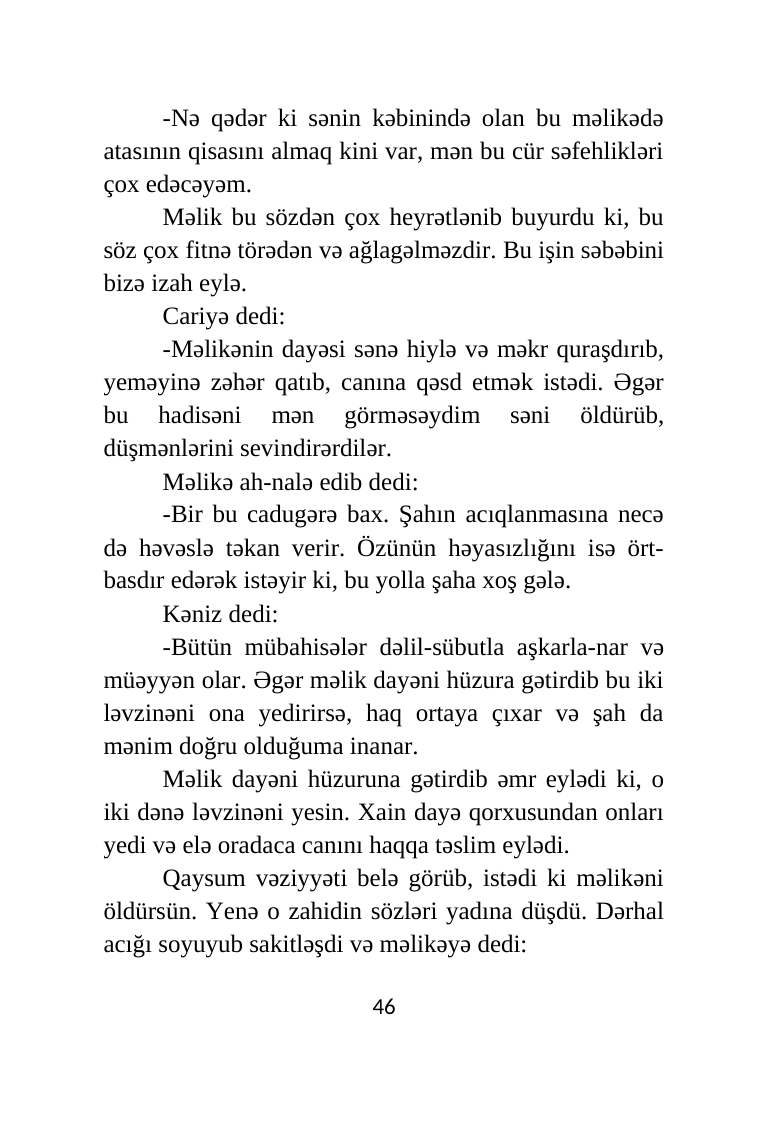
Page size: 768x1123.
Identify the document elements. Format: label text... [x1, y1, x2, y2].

text Kəniz dedi: [103, 599, 664, 627]
text Məlikə ah-nalə edib dedi: [103, 467, 664, 495]
text -Bütün mübahisələr dəlil-sübutla aşkarla-nar və müəyyən olar. Əgər məlik dayəni hüzura gətirdib bu iki ləvzinəni ona yedirirsə, haq ortaya çıxar və şah da mənim doğru olduğuma inanar. [103, 632, 664, 759]
text Məlik bu sözdən çox heyrətlənib buyurdu ki, bu söz çox fitnə törədən və ağlagəlməzdir. Bu işin səbəbini bizə izah eylə. [103, 202, 664, 297]
text Qaysum vəziyyəti belə görüb, istədi ki məlikəni öldürsün. Yenə o zahidin sözləri yadına düşdü. Dərhal acığı soyuyub sakitləşdi və məlikəyə dedi: [103, 863, 664, 958]
text -Nə qədər ki sənin kəbinində olan bu məlikədə atasının qisasını almaq kini var, mən bu cür səfehlikləri çox edəcəyəm. [103, 103, 664, 198]
text -Məlikənin dayəsi sənə hiylə və məkr quraşdırıb, yeməyinə zəhər qatıb, canına qəsd etmək istədi. Əgər bu hadisəni mən görməsəydim səni öldürüb, düşmənlərini sevindirərdilər. [103, 334, 664, 462]
text Məlik dayəni hüzuruna gətirdib əmr eylədi ki, o iki dənə ləvzinəni yesin. Xain dayə qorxusundan onları yedi və elə oradaca canını haqqa təslim eylədi. [103, 764, 664, 858]
text Cariyə dedi: [103, 301, 664, 330]
text -Bir bu cadugərə bax. Şahın acıqlanmasına necə də həvəslə təkan verir. Özünün həyasızlığını isə ört-basdır edərək istəyir ki, bu yolla şaha xoş gələ. [103, 499, 664, 594]
